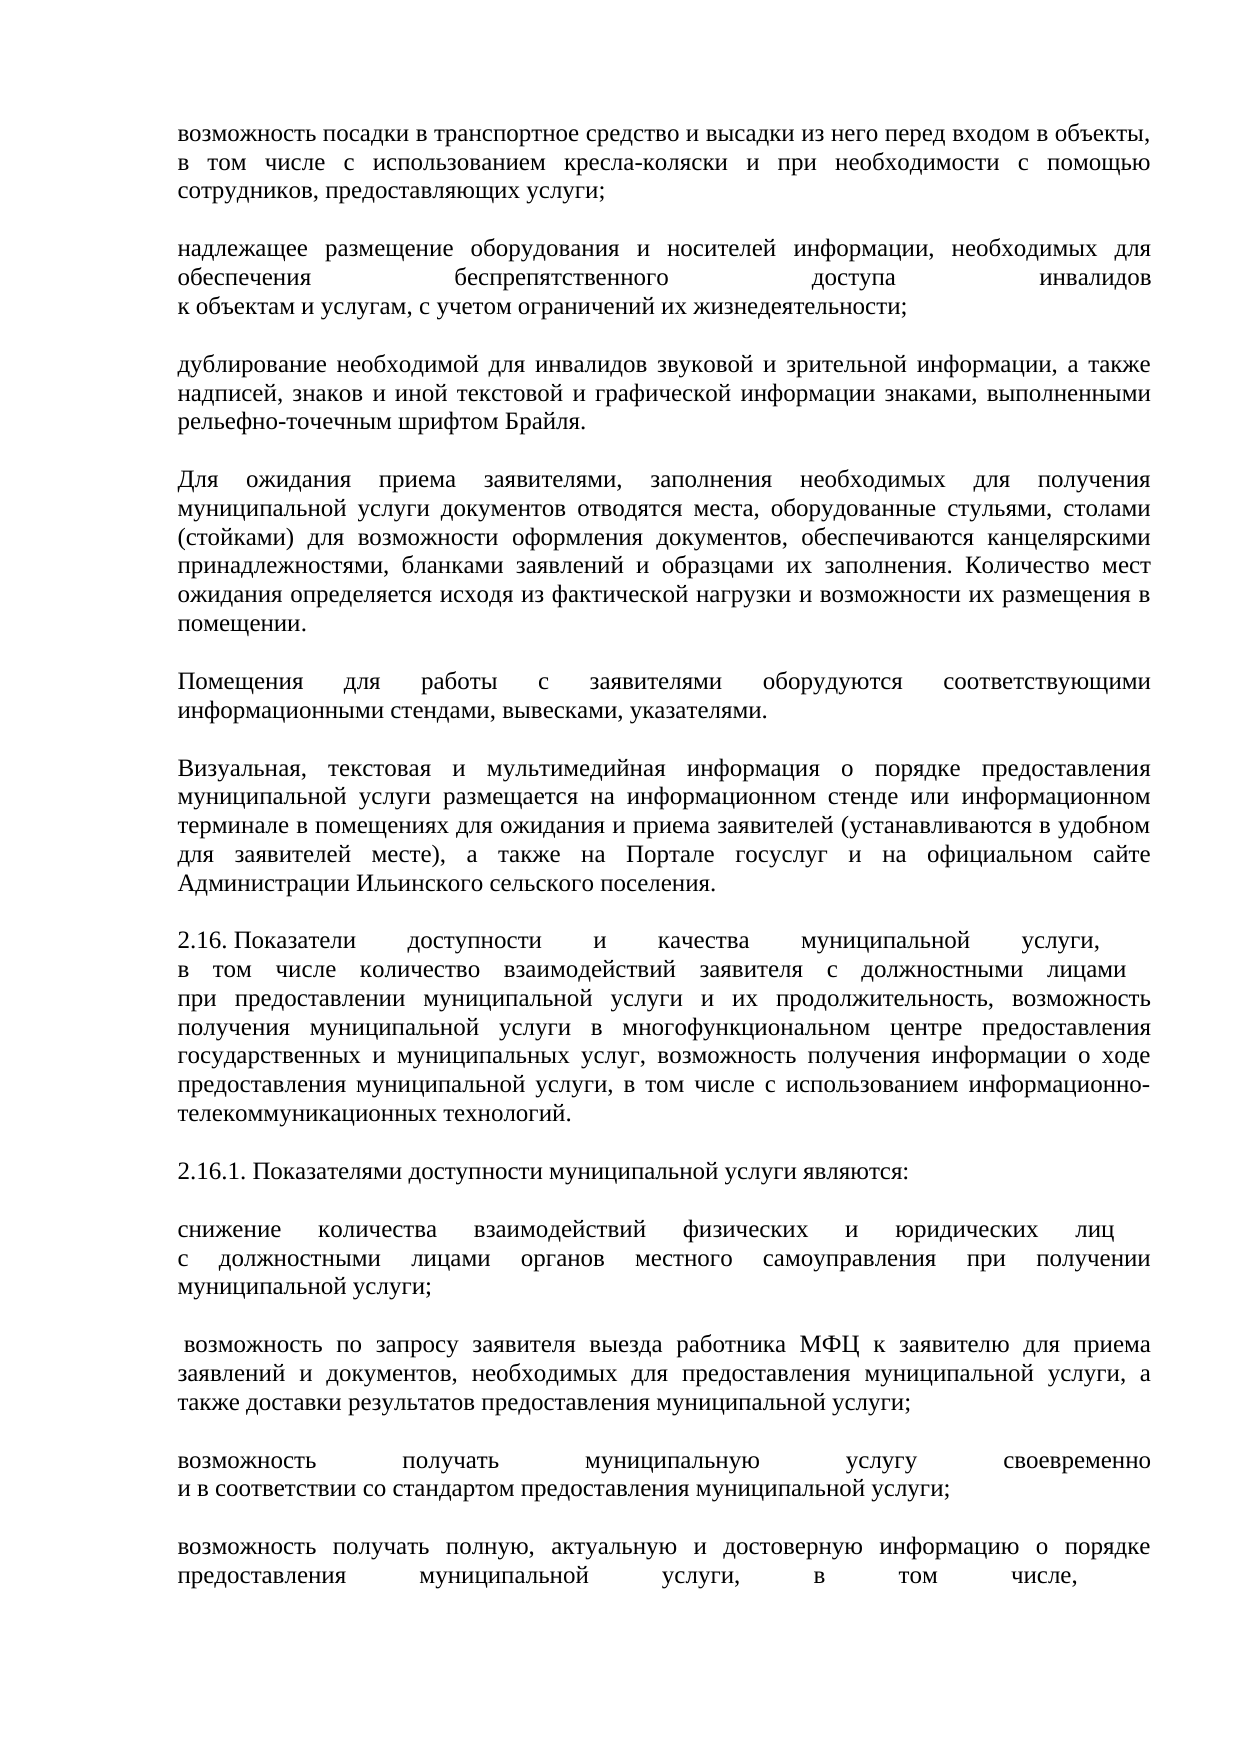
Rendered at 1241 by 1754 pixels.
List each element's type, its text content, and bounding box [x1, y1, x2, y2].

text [177, 1531, 1152, 1589]
text снижение количества взаимодействий физических и юридических лиц с должностными лицами органов местного самоуправления при получении муниципальной услуги; [177, 1214, 1152, 1300]
text 2.16. Показатели доступности и качества муниципальной услуги, в том числе количество взаимодействий заявителя с должностными лицами при предоставлении муниципальной услуги и их продолжительность, возможность получения муниципальной услуги в многофункциональном центре предоставления государственных и муниципальных услуг, возможность получения информации о ходе предоставления муниципальной услуги, в том числе с использованием информационно-телекоммуникационных технологий. [177, 926, 1152, 1127]
text возможность посадки в транспортное средство и высадки из него перед входом в объекты, в том числе с использованием кресла-коляски и при необходимости с помощью сотрудников, предоставляющих услуги; [177, 118, 1152, 204]
text Помещения для работы с заявителями оборудуются соответствующими информационными стендами, вывесками, указателями. [177, 666, 1152, 723]
text надлежащее размещение оборудования и носителей информации, необходимых для обеспечения беспрепятственного доступа инвалидов к объектам и услугам, с учетом ограничений их жизнедеятельности; [177, 233, 1152, 320]
text возможность по запросу заявителя выезда работника МФЦ к заявителю для приема заявлений и документов, необходимых для предоставления муниципальной услуги, а также доставки результатов предоставления муниципальной услуги; [177, 1329, 1152, 1416]
text 2.16.1. Показателями доступности муниципальной услуги являются: [177, 1156, 1152, 1185]
text Для ожидания приема заявителями, заполнения необходимых для получения муниципальной услуги документов отводятся места, оборудованные стульями, столами (стойками) для возможности оформления документов, обеспечиваются канцелярскими принадлежностями, бланками заявлений и образцами их заполнения. Количество мест ожидания определяется исходя из фактической нагрузки и возможности их размещения в помещении. [177, 464, 1152, 637]
text возможность получать муниципальную услугу своевременно и в соответствии со стандартом предоставления муниципальной услуги; [177, 1445, 1152, 1502]
text дублирование необходимой для инвалидов звуковой и зрительной информации, а также надписей, знаков и иной текстовой и графической информации знаками, выполненными рельефно-точечным шрифтом Брайля. [177, 349, 1152, 435]
text Визуальная, текстовая и мультимедийная информация о порядке предоставления муниципальной услуги размещается на информационном стенде или информационном терминале в помещениях для ожидания и приема заявителей (устанавливаются в удобном для заявителей месте), а также на Портале госуслуг и на официальном сайте Администрации Ильинского сельского поселения. [177, 753, 1152, 896]
